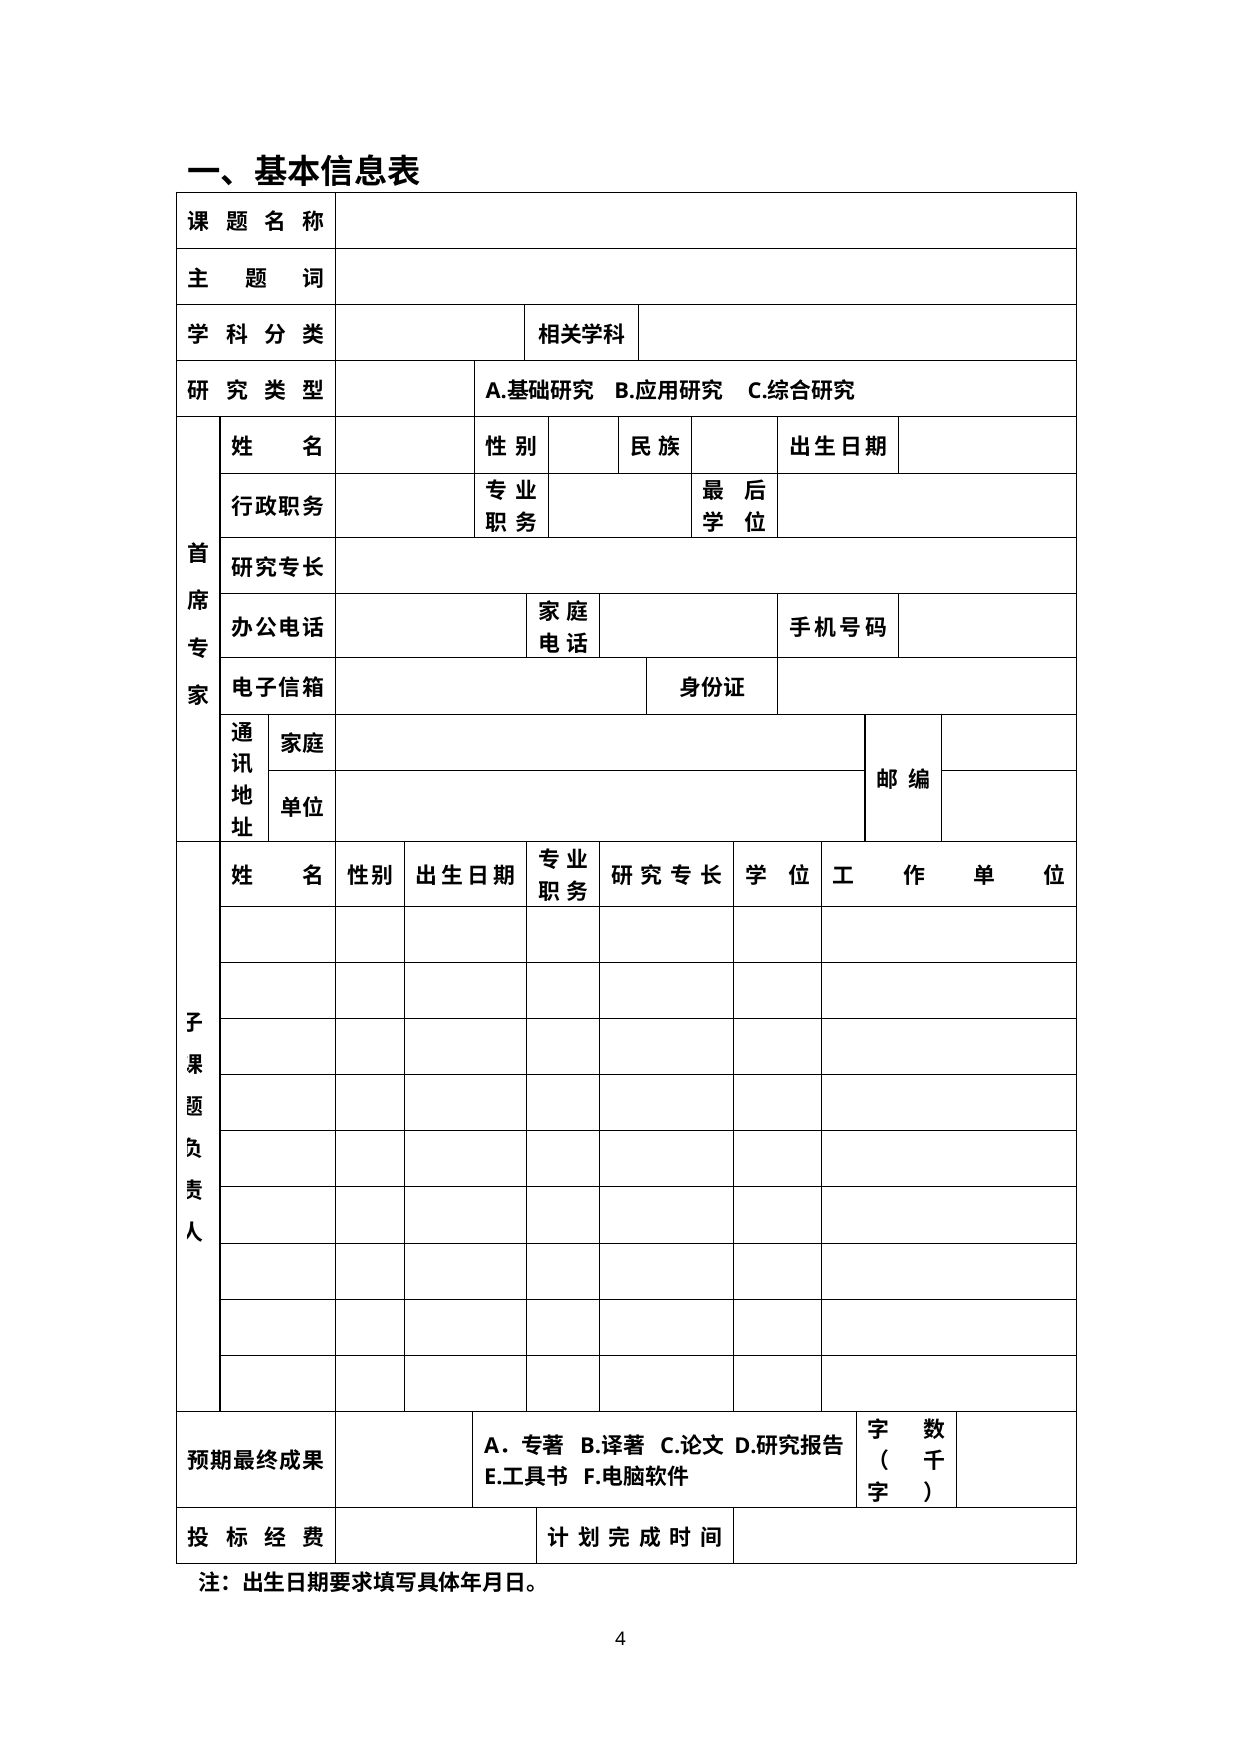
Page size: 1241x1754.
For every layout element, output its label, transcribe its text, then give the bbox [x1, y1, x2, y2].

table_cell [600, 1356, 733, 1411]
table_cell [600, 594, 777, 657]
table_cell [336, 474, 474, 537]
table_cell [822, 1075, 1076, 1130]
table_header 课题名称 [177, 193, 335, 248]
table_cell [405, 1244, 526, 1298]
table_cell [822, 1187, 1076, 1242]
table_cell [899, 417, 1076, 472]
table_cell 身份证 [647, 658, 777, 713]
table_cell [734, 1300, 821, 1355]
table_cell [734, 1356, 821, 1411]
table_cell [734, 1131, 821, 1186]
table_cell 行政职务 [221, 474, 335, 537]
table_cell [336, 771, 864, 841]
table_cell [600, 1300, 733, 1355]
table_cell [405, 1075, 526, 1130]
table_cell [221, 907, 335, 962]
table_cell [527, 1244, 599, 1298]
table_cell [336, 1131, 404, 1186]
table_cell [527, 1187, 599, 1242]
table_cell [734, 1244, 821, 1298]
table_cell [405, 1300, 526, 1355]
table_cell [405, 1131, 526, 1186]
table_cell 姓名 [221, 842, 335, 906]
table_cell [336, 1412, 472, 1507]
table_cell 电子信箱 [221, 658, 335, 713]
table_cell 子 课 题 负 责 人 [177, 842, 219, 1411]
table_cell 单位 [269, 771, 335, 841]
table_cell [527, 1019, 599, 1074]
table_cell 家庭电话 [527, 594, 599, 657]
table_cell [336, 1019, 404, 1074]
table_cell [336, 1356, 404, 1411]
table_cell [734, 1075, 821, 1130]
table_cell [734, 1187, 821, 1242]
table_cell [600, 1244, 733, 1298]
table_cell 工作单位 [822, 842, 1076, 906]
table_cell [822, 1356, 1076, 1411]
table_cell 研究专长 [221, 538, 335, 593]
table_cell [822, 907, 1076, 962]
table_cell 投标经费 [177, 1508, 335, 1563]
table_cell [692, 417, 777, 472]
table_cell 学科分类 [177, 305, 335, 360]
table_cell 邮编 [866, 715, 941, 841]
table_cell 民族 [619, 417, 691, 472]
table_cell [822, 963, 1076, 1018]
table_cell 姓名 [221, 417, 335, 472]
table_cell 研究专长 [600, 842, 733, 906]
table_cell 手机号码 [778, 594, 898, 657]
table_cell [336, 715, 864, 769]
table_cell [527, 907, 599, 962]
table_cell 主题词 [177, 249, 335, 304]
text 一、基本信息表 [187, 150, 1053, 192]
table_cell 计划完成时间 [537, 1508, 733, 1563]
table_cell [600, 1019, 733, 1074]
table_cell [405, 1356, 526, 1411]
table_cell [221, 1131, 335, 1186]
table_cell [221, 1300, 335, 1355]
table_cell 性别 [475, 417, 548, 472]
table_cell [336, 1187, 404, 1242]
table_cell [405, 963, 526, 1018]
table_cell [942, 715, 1076, 769]
table_cell [221, 1075, 335, 1130]
text 注：出生日期要求填写具体年月日。 [187, 1564, 1053, 1597]
table_cell 字 数（千字） [857, 1412, 956, 1507]
table_cell 出生日期 [405, 842, 526, 906]
table_cell [336, 361, 474, 416]
table_cell [336, 1508, 536, 1563]
table_cell [336, 1244, 404, 1298]
table_cell [405, 1019, 526, 1074]
table_cell 办公电话 [221, 594, 335, 657]
table_cell [336, 907, 404, 962]
table_cell 研究类型 [177, 361, 335, 416]
table_cell [734, 1508, 1076, 1563]
table_header [336, 193, 1076, 248]
table_cell [600, 1187, 733, 1242]
table_cell [221, 1356, 335, 1411]
table_cell A.基础研究 B.应用研究 C.综合研究 [475, 361, 1076, 416]
table_cell 性别 [336, 842, 404, 906]
table_cell 专业职务 [527, 842, 599, 906]
table_cell [336, 305, 524, 360]
table_cell [822, 1244, 1076, 1298]
table_cell [822, 1019, 1076, 1074]
table_cell [527, 1300, 599, 1355]
table_cell [221, 1244, 335, 1298]
table_cell [899, 594, 1076, 657]
table_cell 最后学位 [692, 474, 777, 537]
table_cell 学位 [734, 842, 821, 906]
table_cell [527, 1356, 599, 1411]
table_cell [336, 594, 526, 657]
table_cell [336, 963, 404, 1018]
table_cell [336, 417, 474, 472]
table_cell A．专著 B.译著 C.论文 D.研究报告 E.工具书 F.电脑软件 [473, 1412, 856, 1507]
table_cell [405, 1187, 526, 1242]
table_cell 专业职务 [475, 474, 548, 537]
table_cell [549, 474, 691, 537]
table_cell [957, 1412, 1076, 1507]
table_cell 出生日期 [778, 417, 898, 472]
table_cell [336, 249, 1076, 304]
table_cell [734, 1019, 821, 1074]
table_cell [336, 538, 1076, 593]
table_cell [600, 1075, 733, 1130]
table_cell [734, 907, 821, 962]
table_cell [822, 1131, 1076, 1186]
table_cell [527, 1131, 599, 1186]
table_cell [336, 1075, 404, 1130]
table_cell [221, 1187, 335, 1242]
table_cell [221, 1019, 335, 1074]
table_cell [600, 907, 733, 962]
table_cell [639, 305, 1076, 360]
table_cell [600, 1131, 733, 1186]
table_cell [527, 963, 599, 1018]
table_cell [778, 474, 1076, 537]
table_cell [734, 963, 821, 1018]
table_cell [221, 963, 335, 1018]
table_cell [600, 963, 733, 1018]
table_cell [405, 907, 526, 962]
table_cell [822, 1300, 1076, 1355]
table_cell 通讯 地址 [221, 715, 268, 841]
table_cell 相关学科 [525, 305, 638, 360]
table_cell [778, 658, 1076, 713]
table_cell [336, 1300, 404, 1355]
table_cell [549, 417, 618, 472]
table_cell [527, 1075, 599, 1130]
table_cell [942, 771, 1076, 841]
table_cell 首席专家 [177, 417, 219, 841]
table_cell 预期最终成果 [177, 1412, 335, 1507]
table_cell 家庭 [269, 715, 335, 769]
table_cell [336, 658, 646, 713]
